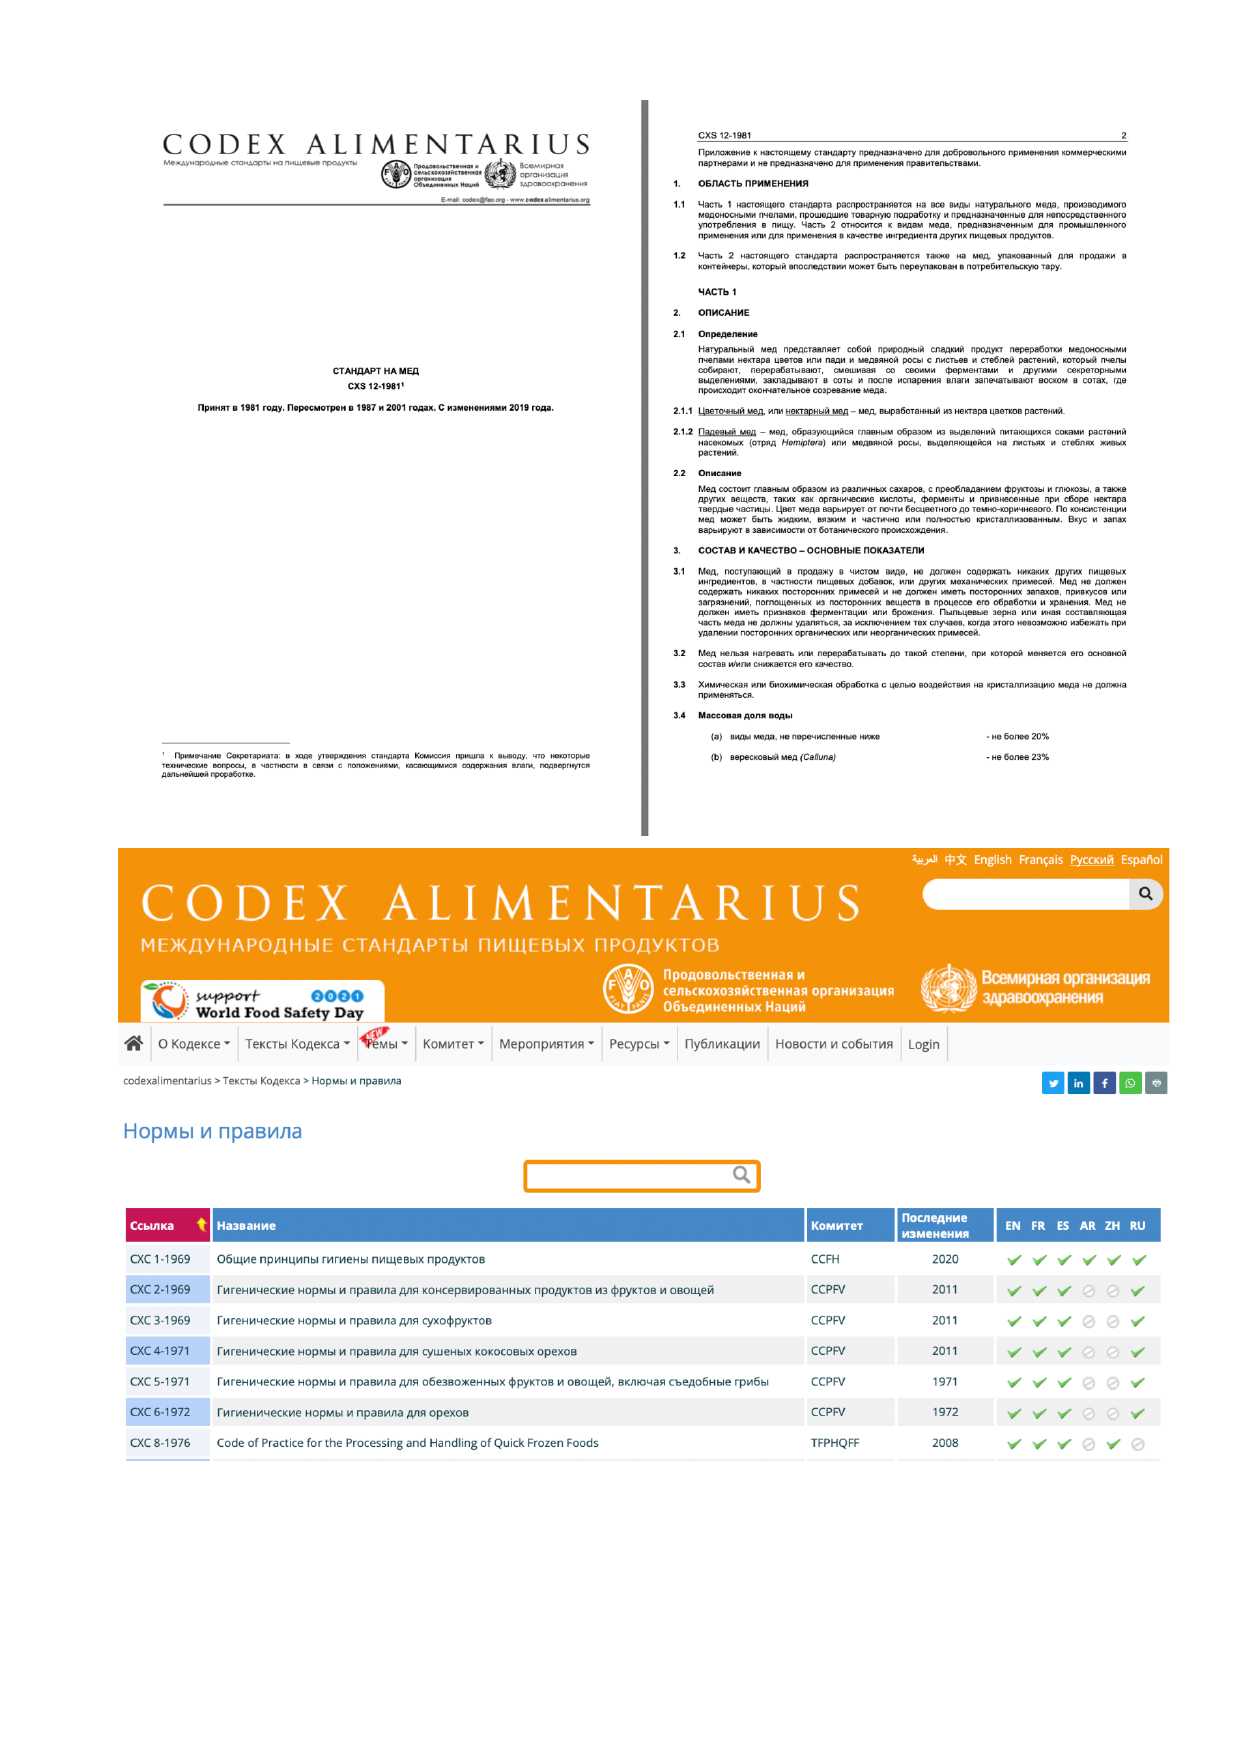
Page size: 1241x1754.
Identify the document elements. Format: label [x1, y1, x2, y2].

picture [118, 100, 1170, 836]
picture [118, 848, 1170, 1461]
